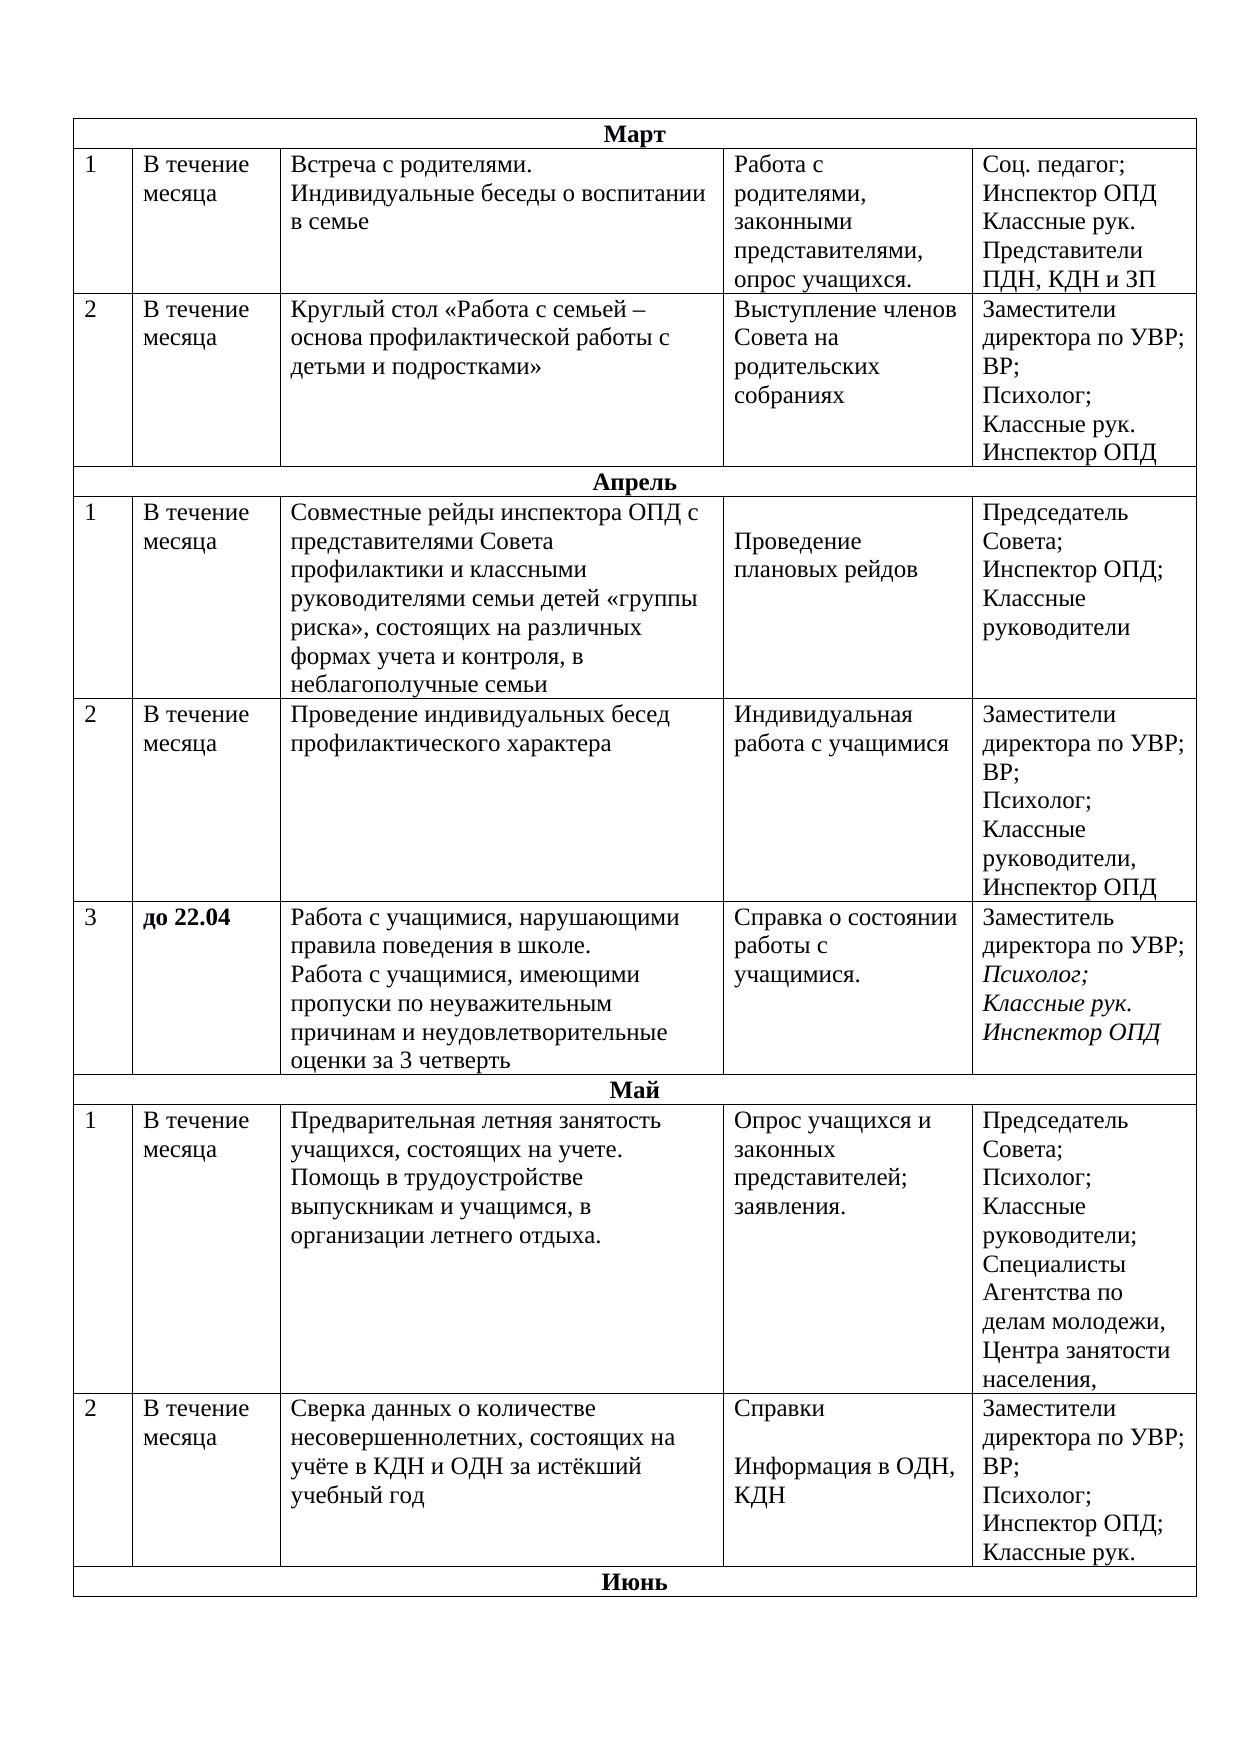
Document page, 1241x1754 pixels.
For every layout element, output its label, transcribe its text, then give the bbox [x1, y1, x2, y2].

table_cell 2 [74, 699, 132, 901]
table_cell Заместитель директора по УВР; Психолог; Классные рук. Инспектор ОПД [973, 902, 1196, 1074]
table_cell Соц. педагог; Инспектор ОПД Классные рук. Представители ПДН, КДН и ЗП [973, 149, 1196, 293]
table_cell Председатель Совета; Инспектор ОПД; Классные руководители [973, 497, 1196, 698]
table_cell Выступление членов Совета на родительских собраниях [724, 294, 972, 466]
table_cell 2 [74, 1394, 132, 1566]
table_cell Справка о состоянии работы с учащимися. [724, 902, 972, 1074]
table_cell Индивидуальная работа с учащимися [724, 699, 972, 901]
table_cell Проведение индивидуальных бесед профилактического характера [281, 699, 723, 901]
table_cell Круглый стол «Работа с семьей – основа профилактической работы с детьми и подростками» [281, 294, 723, 466]
table_cell 3 [74, 902, 132, 1074]
table_cell Заместители директора по УВР; ВР; Психолог; Инспектор ОПД; Классные рук. [973, 1394, 1196, 1566]
table_cell Опрос учащихся и законных представителей; заявления. [724, 1105, 972, 1392]
table_cell Совместные рейды инспектора ОПД с представителями Совета профилактики и классными руководителями семьи детей «группы риска», состоящих на различных формах учета и контроля, в неблагополучные семьи [281, 497, 723, 698]
table_cell 1 [74, 497, 132, 698]
table_cell Заместители директора по УВР; ВР; Психолог; Классные руководители, Инспектор ОПД [973, 699, 1196, 901]
table_cell Справки Информация в ОДН, КДН [724, 1394, 972, 1566]
table_cell Сверка данных о количестве несовершеннолетних, состоящих на учёте в КДН и ОДН за истёкший учебный год [281, 1394, 723, 1566]
table_cell В течение месяца [133, 149, 280, 293]
table_cell В течение месяца [133, 497, 280, 698]
table_cell до 22.04 [133, 902, 280, 1074]
table_cell Встреча с родителями. Индивидуальные беседы о воспитании в семье [281, 149, 723, 293]
table_cell Июнь [74, 1567, 1196, 1596]
table_cell Заместители директора по УВР; ВР; Психолог; Классные рук. Инспектор ОПД [973, 294, 1196, 466]
table_cell В течение месяца [133, 294, 280, 466]
table_cell 2 [74, 294, 132, 466]
table_cell 1 [74, 149, 132, 293]
table_cell Май [74, 1075, 1196, 1104]
table_cell Март [74, 119, 1196, 148]
table_cell Проведение плановых рейдов [724, 497, 972, 698]
table_cell В течение месяца [133, 699, 280, 901]
table_cell В течение месяца [133, 1105, 280, 1392]
table_cell Предварительная летняя занятость учащихся, состоящих на учете. Помощь в трудоустройстве выпускникам и учащимся, в организации летнего отдыха. [281, 1105, 723, 1392]
table_cell Работа с учащимися, нарушающими правила поведения в школе. Работа с учащимися, имеющими пропуски по неуважительным причинам и неудовлетворительные оценки за 3 четверть [281, 902, 723, 1074]
table_cell Председатель Совета; Психолог; Классные руководители; Специалисты Агентства по делам молодежи, Центра занятости населения, [973, 1105, 1196, 1392]
table_cell 1 [74, 1105, 132, 1392]
table_cell Работа с родителями, законными представителями, опрос учащихся. [724, 149, 972, 293]
table_cell Апрель [74, 467, 1196, 496]
table_cell В течение месяца [133, 1394, 280, 1566]
